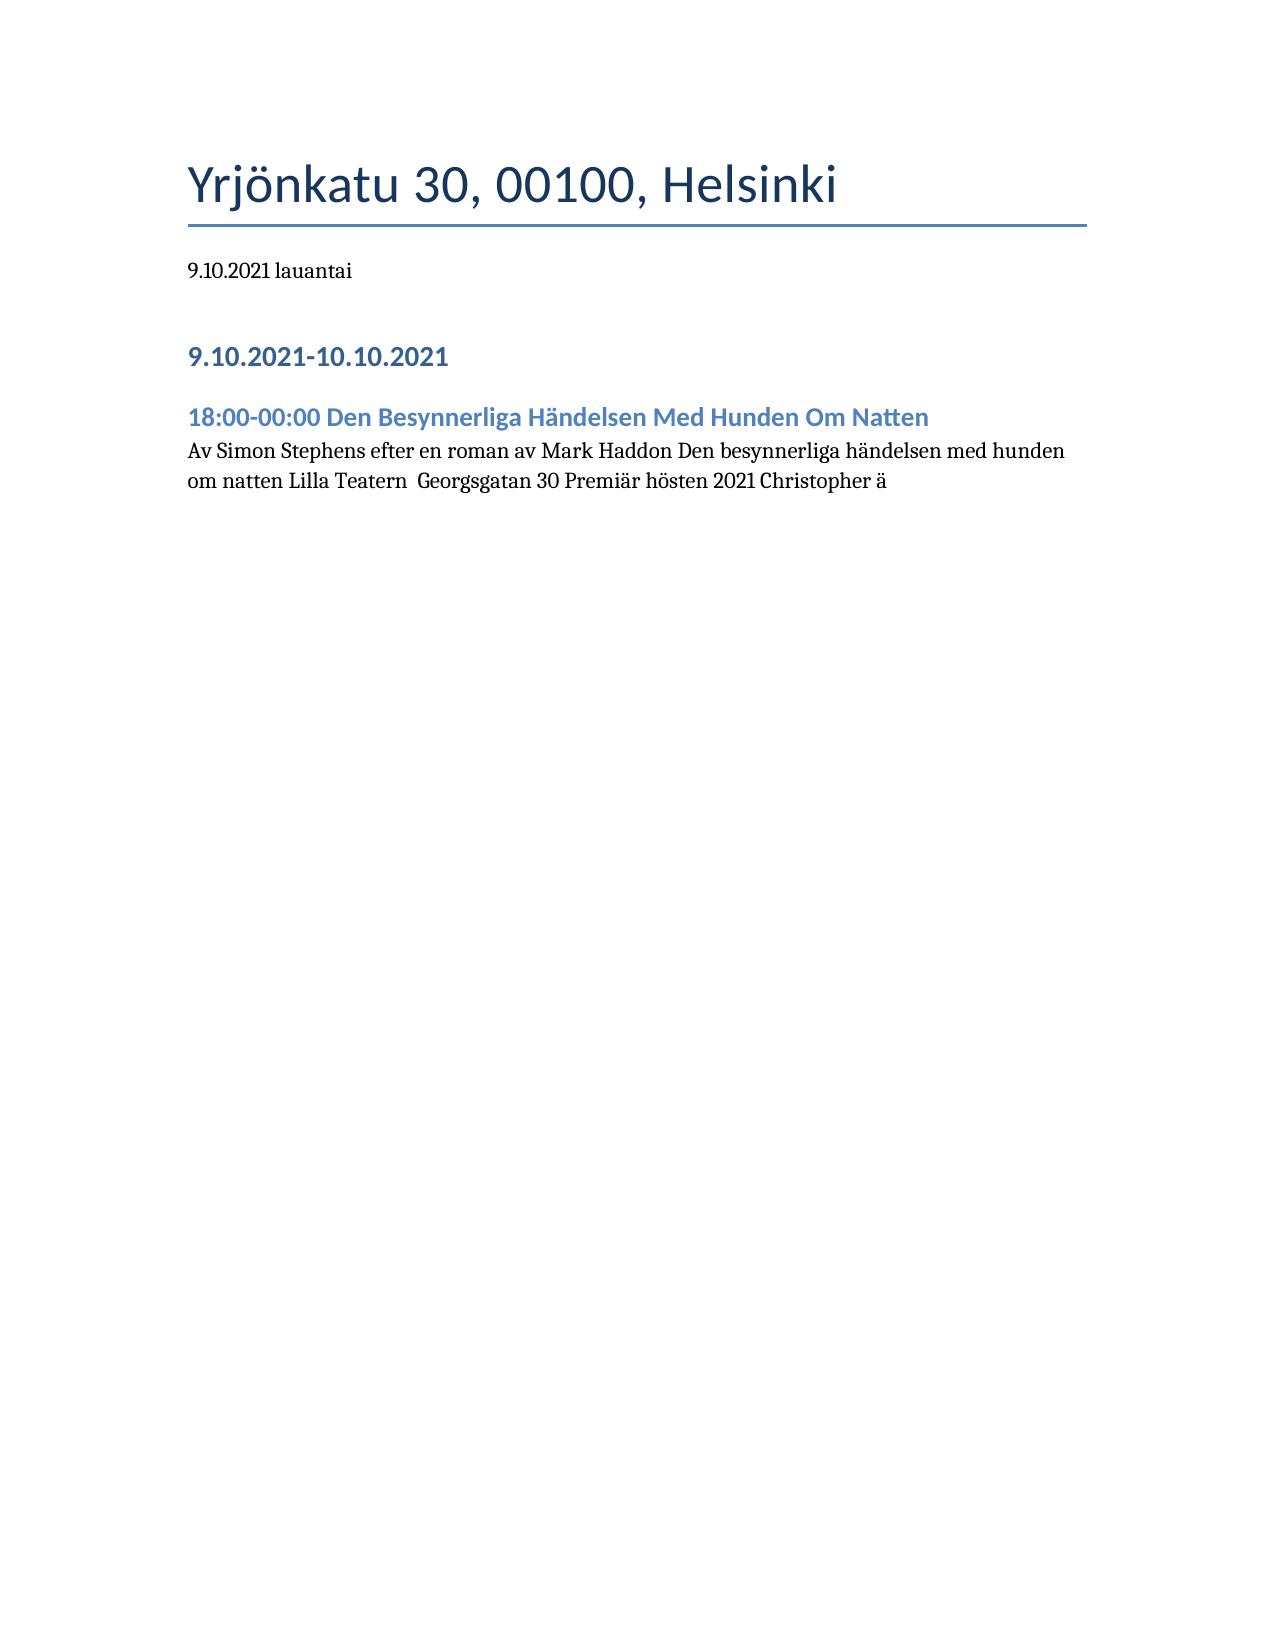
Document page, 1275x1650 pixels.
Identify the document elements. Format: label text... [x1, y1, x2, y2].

text Av Simon Stephens efter en roman av Mark Haddon Den besynnerliga händelsen med hunden om natten Lilla Teatern  Georgsgatan 30 Premiär hösten 2021 Christopher ä [187, 438, 1087, 494]
text 9.10.2021 lauantai [187, 258, 1087, 284]
title Yrjönkatu 30, 00100, Helsinki [187, 150, 1087, 227]
subtitle 9.10.2021-10.10.2021 [187, 338, 1087, 374]
subtitle 18:00-00:00 Den Besynnerliga Händelsen Med Hunden Om Natten [187, 400, 1087, 433]
